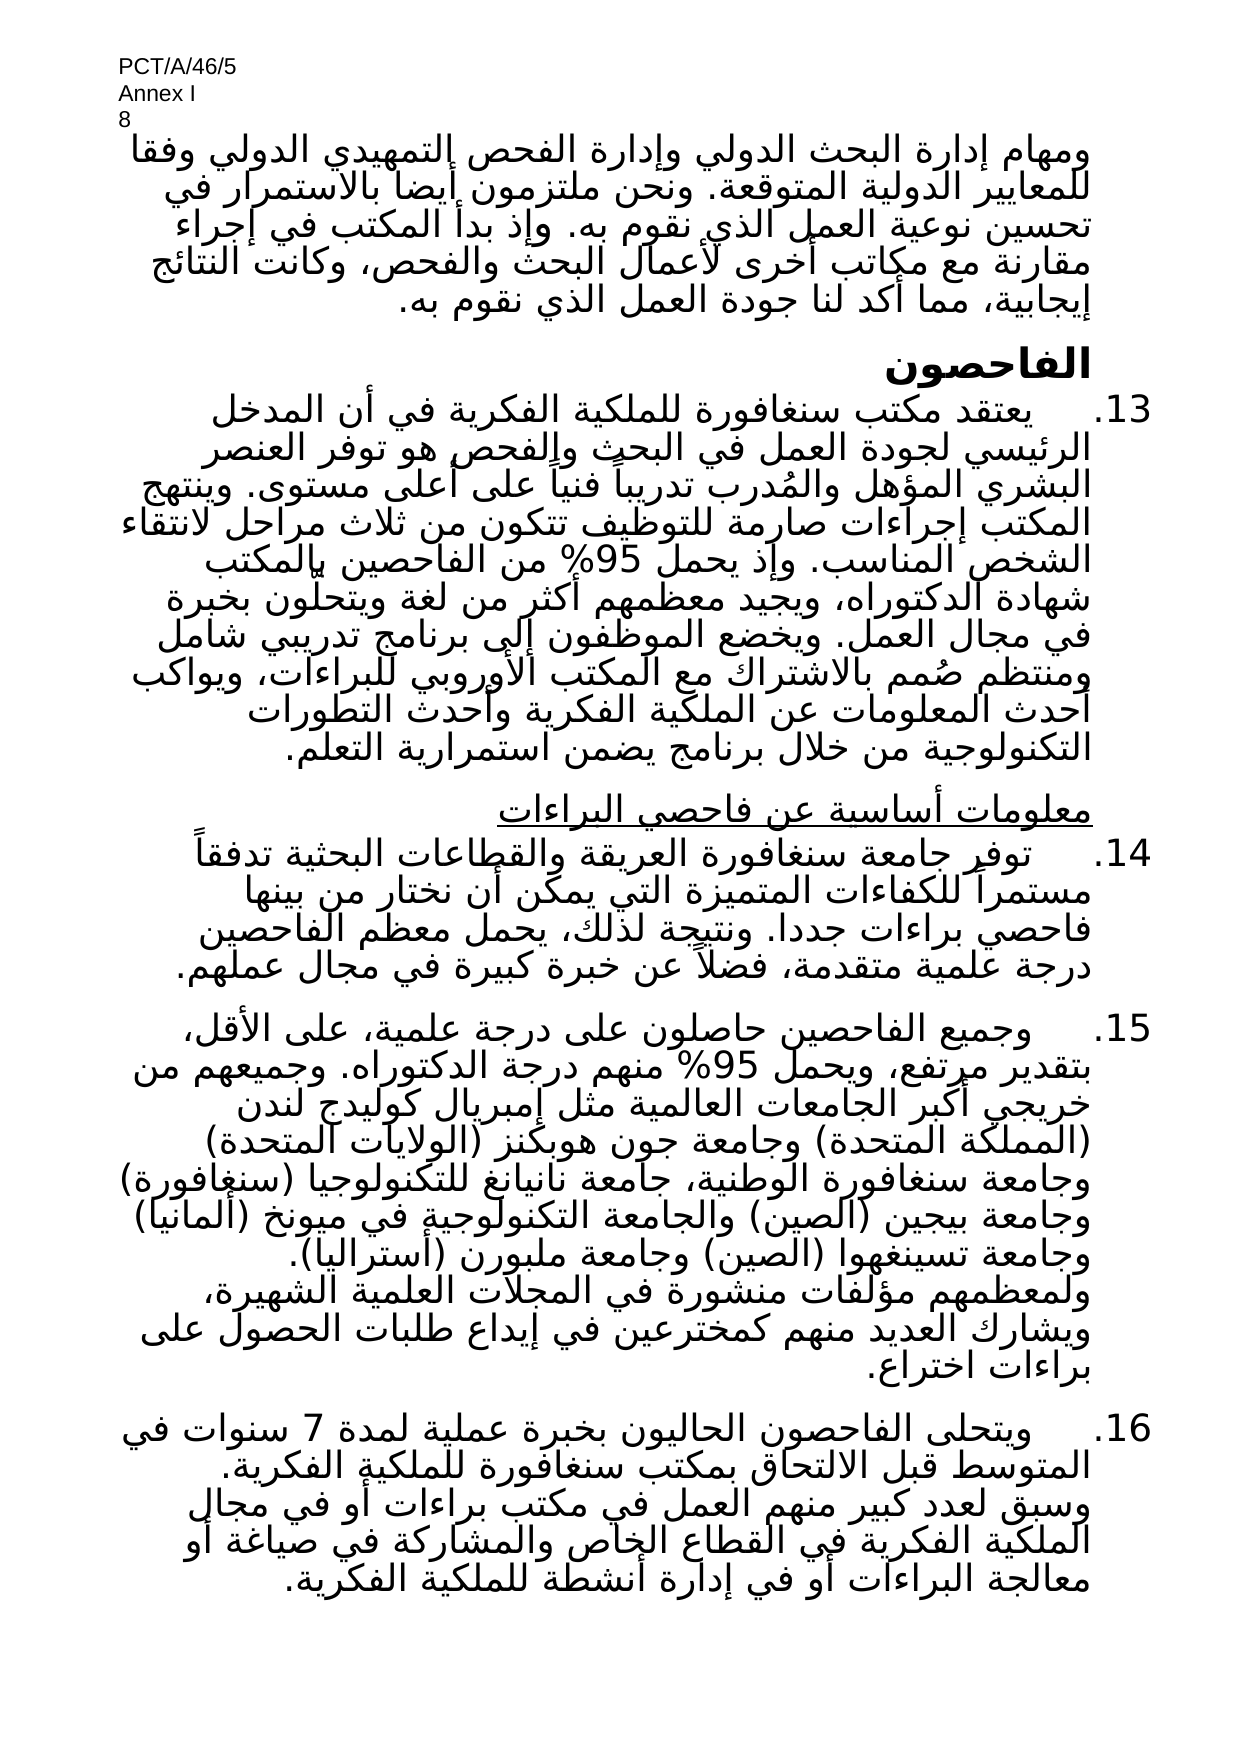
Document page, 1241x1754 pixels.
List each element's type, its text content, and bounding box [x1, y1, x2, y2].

text الفاحصون [118, 345, 1092, 386]
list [118, 132, 1092, 320]
list ويتحلى الفاحصون الحاليون بخبرة عملية لمدة 7 سنوات في المتوسط قبل الالتحاق بمكتب سنغافورة للملكية الفكرية. وسبق لعدد كبير منهم العمل في مكتب براءات أو في مجال الملكية الفكرية في القطاع الخاص والمشاركة في صياغة أو معالجة البراءات أو في إدارة أنشطة للملكية الفكرية. [118, 1411, 1092, 1599]
list يعتقد مكتب سنغافورة للملكية الفكرية في أن المدخل الرئيسي لجودة العمل في البحث والفحص هو توفر العنصر البشري المؤهل والمُدرب تدريباً فنياً على أعلى مستوى. وينتهج المكتب إجراءات صارمة للتوظيف تتكون من ثلاث مراحل لانتقاء الشخص المناسب. وإذ يحمل 95% من الفاحصين بالمكتب شهادة الدكتوراه، ويجيد معظمهم أكثر من لغة ويتحلّون بخبرة في مجال العمل. ويخضع الموظفون إلى برنامج تدريبي شامل ومنتظم صُمم بالاشتراك مع المكتب الأوروبي للبراءات، ويواكب أحدث المعلومات عن الملكية الفكرية وأحدث التطورات التكنولوجية من خلال برنامج يضمن استمرارية التعلم. [118, 393, 1092, 768]
list توفر جامعة سنغافورة العريقة والقطاعات البحثية تدفقاً مستمراً للكفاءات المتميزة التي يمكن أن نختار من بينها فاحصي براءات جددا. ونتيجة لذلك، يحمل معظم الفاحصين درجة علمية متقدمة، فضلاً عن خبرة كبيرة في مجال عملهم. [118, 836, 1092, 986]
list وجميع الفاحصين حاصلون على درجة علمية، على الأقل، بتقدير مرتفع، ويحمل 95% منهم درجة الدكتوراه. وجميعهم من خريجي أكبر الجامعات العالمية مثل إمبريال كوليدج لندن (المملكة المتحدة) وجامعة جون هوبكنز (الولايات المتحدة) وجامعة سنغافورة الوطنية، جامعة نانيانغ للتكنولوجيا (سنغافورة) وجامعة بيجين (الصين) والجامعة التكنولوجية في ميونخ (ألمانيا) وجامعة تسينغهوا (الصين) وجامعة ملبورن (أستراليا). ولمعظمهم مؤلفات منشورة في المجلات العلمية الشهيرة، ويشارك العديد منهم كمخترعين في إيداع طلبات الحصول على براءات اختراع. [118, 1011, 1092, 1386]
text معلومات أساسية عن فاحصي البراءات [585, 793, 1046, 825]
text معلومات أساسية عن فاحصي البراءات [118, 793, 608, 830]
